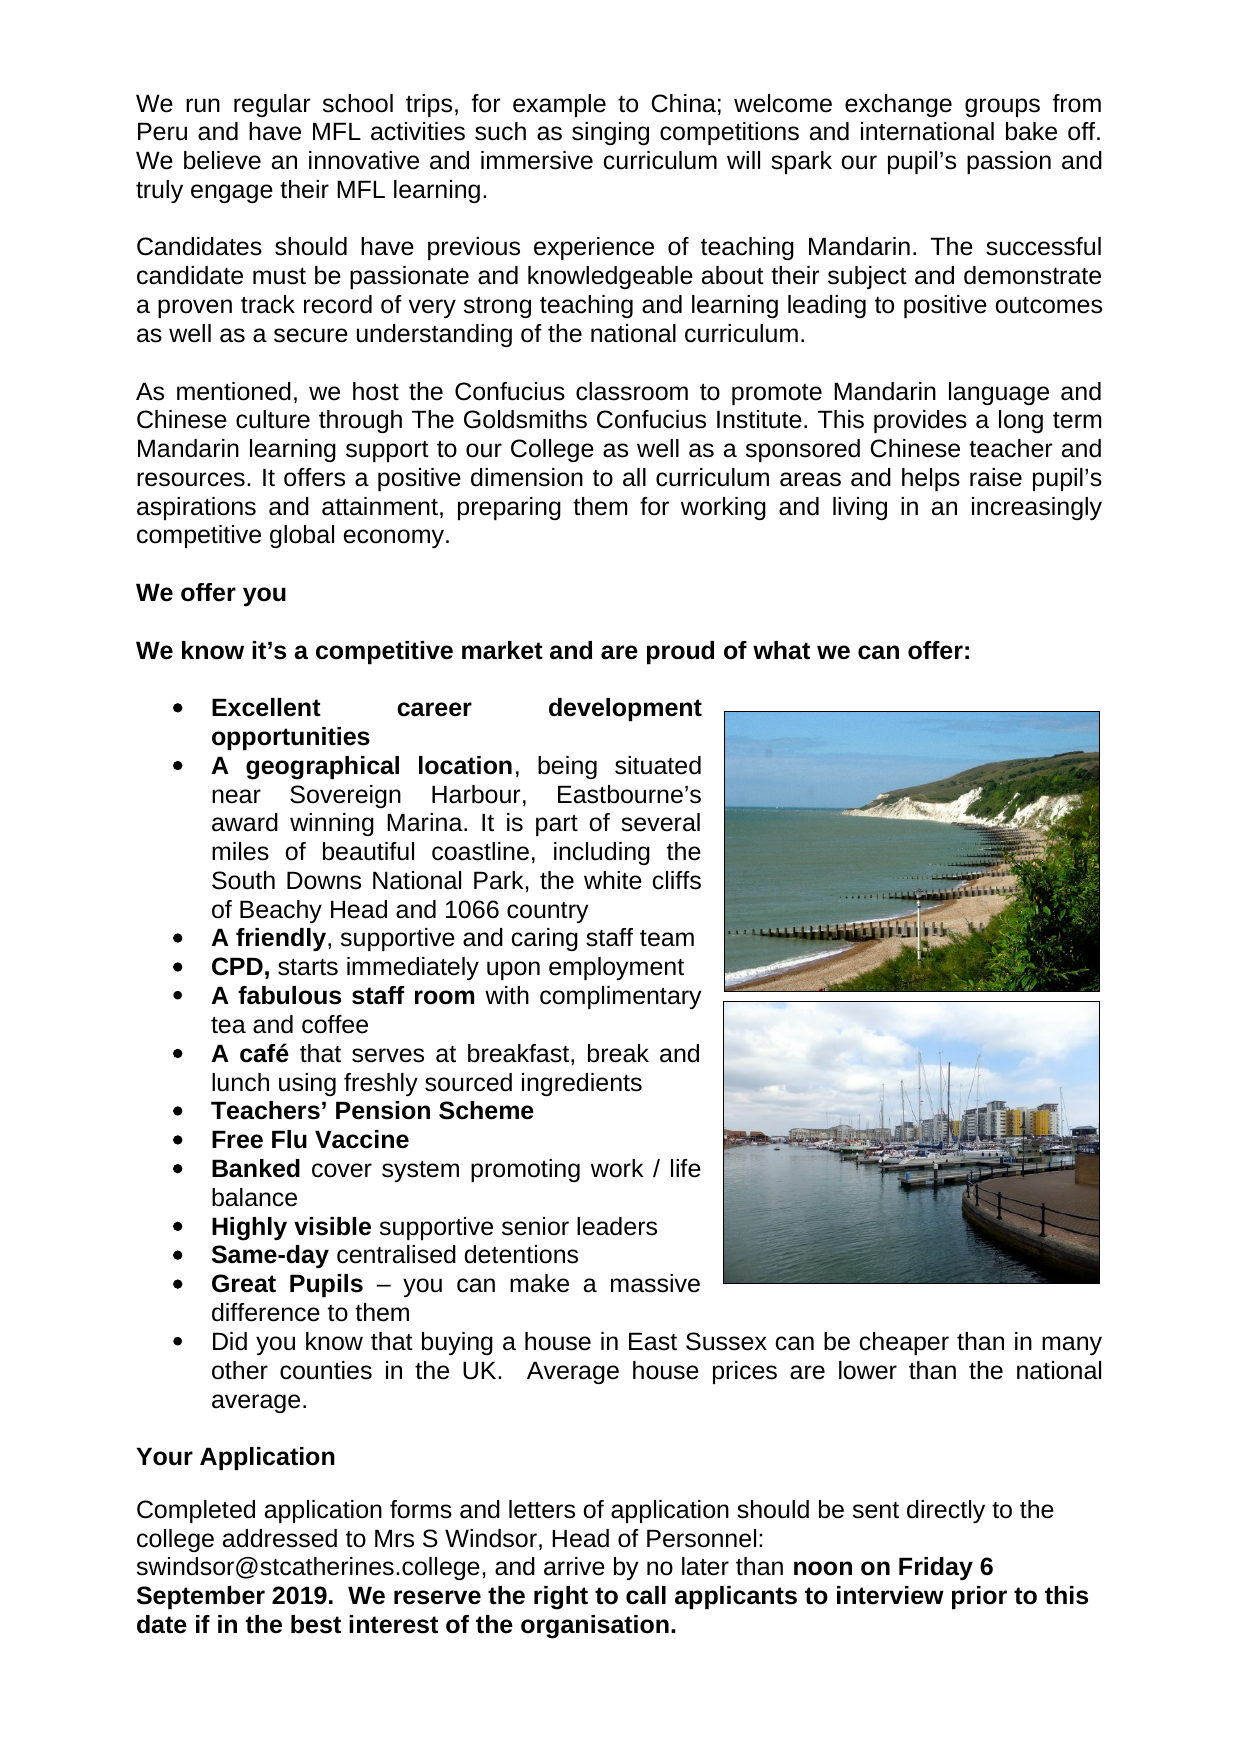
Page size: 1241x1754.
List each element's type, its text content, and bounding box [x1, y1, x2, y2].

list A geographical location, being situated near Sovereign Harbour, Eastbourne’s award winning Marina. It is part of several miles of beautiful coastline, including the South Downs National Park, the white cliffs of Beachy Head and 1066 country [173, 751, 724, 923]
list Banked cover system promoting work / life balance [173, 1154, 723, 1212]
text We know it’s a competitive market and are proud of what we can offer: [136, 636, 1104, 664]
text Completed application forms and letters of application should be sent directly to the college addressed to Mrs S Windsor, Head of Personnel: swindsor@stcatherines.college, and arrive by no later than noon on Friday 6 September 2019. We reserve the right to call applicants to interview prior to this date if in the best interest of the organisation. [136, 1495, 1104, 1638]
picture [725, 712, 1099, 991]
text We run regular school trips, for example to China; welcome exchange groups from Peru and have MFL activities such as singing competitions and international bake off. We believe an innovative and immersive curriculum will spark our pupil’s passion and truly engage their MFL learning. [136, 89, 1104, 204]
text Your Application [136, 1442, 1104, 1471]
list A friendly, supportive and caring staff team [173, 923, 724, 952]
list Teachers’ Pension Scheme [173, 1096, 723, 1125]
list Highly visible supportive senior leaders [173, 1212, 723, 1241]
list Same-day centralised detentions [173, 1241, 723, 1269]
list CPD, starts immediately upon employment [173, 952, 724, 981]
list Free Flu Vaccine [173, 1125, 723, 1154]
list A fabulous staff room with complimentary tea and coffee [173, 981, 1104, 1039]
list A café that serves at breakfast, break and lunch using freshly sourced ingredients [173, 1039, 723, 1096]
list Excellent career development opportunities [173, 693, 1104, 751]
picture [724, 1002, 1099, 1283]
list Did you know that buying a house in East Sussex can be cheaper than in many other counties in the UK. Average house prices are lower than the national average. [173, 1327, 1104, 1413]
text As mentioned, we host the Confucius classroom to promote Mandarin language and Chinese culture through The Goldsmiths Confucius Institute. This provides a long term Mandarin learning support to our College as well as a sponsored Chinese teacher and resources. It offers a positive dimension to all curriculum areas and helps raise pupil’s aspirations and attainment, preparing them for working and living in an increasingly competitive global economy. [136, 377, 1104, 549]
list Great Pupils – you can make a massive difference to them [173, 1269, 1104, 1327]
text Candidates should have previous experience of teaching Mandarin. The successful candidate must be passionate and knowledgeable about their subject and demonstrate a proven track record of very strong teaching and learning leading to positive outcomes as well as a secure understanding of the national curriculum. [136, 232, 1104, 347]
text We offer you [136, 578, 1104, 607]
